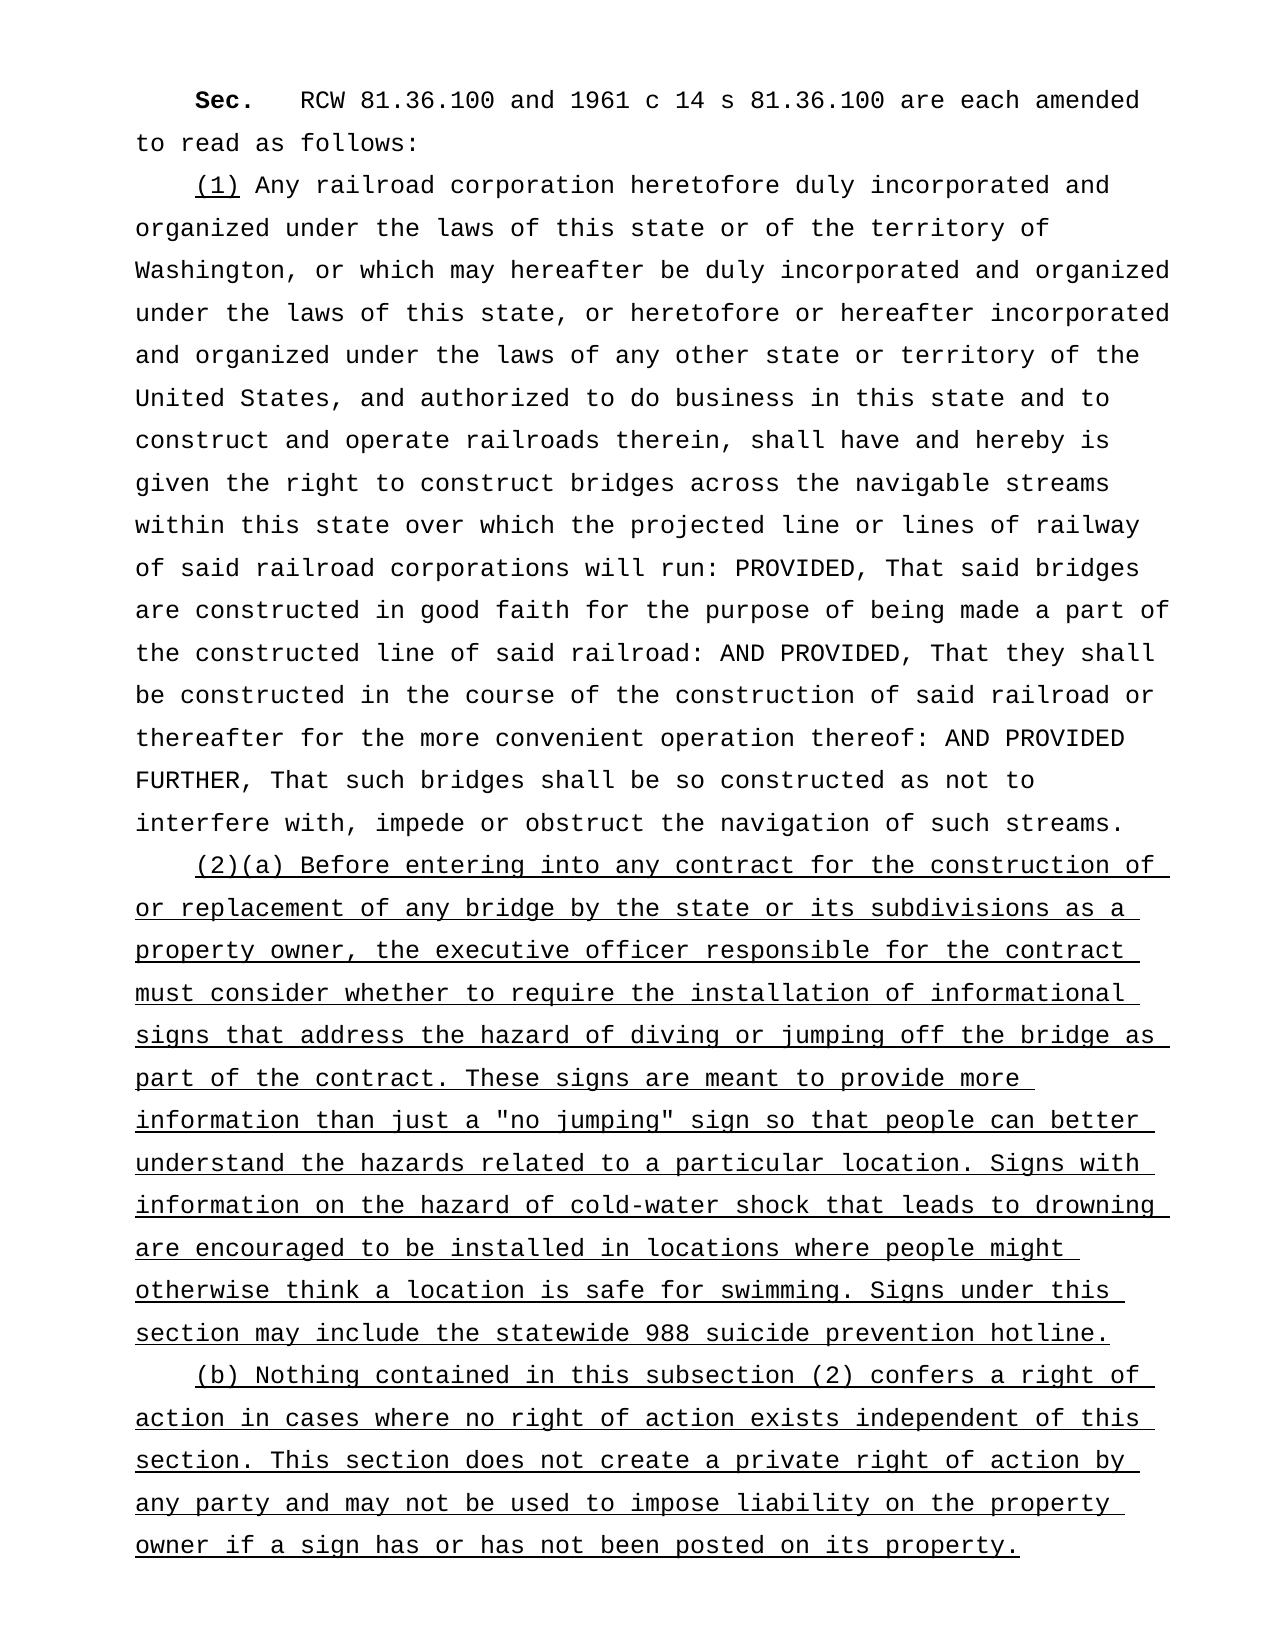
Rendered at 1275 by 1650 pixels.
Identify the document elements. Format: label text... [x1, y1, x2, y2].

text (2)(a) Before entering into any contract for the construction of or replacement of any bridge by the state or its subdivisions as a property owner, the executive officer responsible for the contract must consider whether to require the installation of informational signs that address the hazard of diving or jumping off the bridge as part of the contract. These signs are meant to provide more information than just a "no jumping" sign so that people can better understand the hazards related to a particular location. Signs with information on the hazard of cold-water shock that leads to drowning are encouraged to be installed in locations where people might otherwise think a location is safe for swimming. Signs under this section may include the statewide 988 suicide prevention hotline. [135, 1218, 1170, 1350]
text (b) Nothing contained in this subsection (2) confers a right of action in cases where no right of action exists independent of this section. This section does not create a private right of action by any party and may not be used to impose liability on the property owner if a sign has or has not been posted on its property. [135, 1350, 1170, 1562]
text (2)(a) Before entering into any contract for the construction of or replacement of any bridge by the state or its subdivisions as a property owner, the executive officer responsible for the contract must consider whether to require the installation of informational signs that address the hazard of diving or jumping off the bridge as part of the contract. These signs are meant to provide more information than just a "no jumping" sign so that people can better understand the hazards related to a particular location. Signs with information on the hazard of cold-water shock that leads to drowning are encouraged to be installed in locations where people might otherwise think a location is safe for swimming. Signs under this section may include the statewide 988 suicide prevention hotline. [135, 840, 1170, 1046]
text (2)(a) Before entering into any contract for the construction of or replacement of any bridge by the state or its subdivisions as a property owner, the executive officer responsible for the contract must consider whether to require the installation of informational signs that address the hazard of diving or jumping off the bridge as part of the contract. These signs are meant to provide more information than just a "no jumping" sign so that people can better understand the hazards related to a particular location. Signs with information on the hazard of cold-water shock that leads to drowning are encouraged to be installed in locations where people might otherwise think a location is safe for swimming. Signs under this section may include the statewide 988 suicide prevention hotline. [135, 1048, 1170, 1216]
text Sec. RCW 81.36.100 and 1961 c 14 s 81.36.100 are each amended to read as follows: [135, 75, 1170, 160]
text (1) Any railroad corporation heretofore duly incorporated and organized under the laws of this state or of the territory of Washington, or which may hereafter be duly incorporated and organized under the laws of this state, or heretofore or hereafter incorporated and organized under the laws of any other state or territory of the United States, and authorized to do business in this state and to construct and operate railroads therein, shall have and hereby is given the right to construct bridges across the navigable streams within this state over which the projected line or lines of railway of said railroad corporations will run: PROVIDED, That said bridges are constructed in good faith for the purpose of being made a part of the constructed line of said railroad: AND PROVIDED, That they shall be constructed in the course of the construction of said railroad or thereafter for the more convenient operation thereof: AND PROVIDED FURTHER, That such bridges shall be so constructed as not to interfere with, impede or obstruct the navigation of such streams. [135, 160, 1170, 840]
